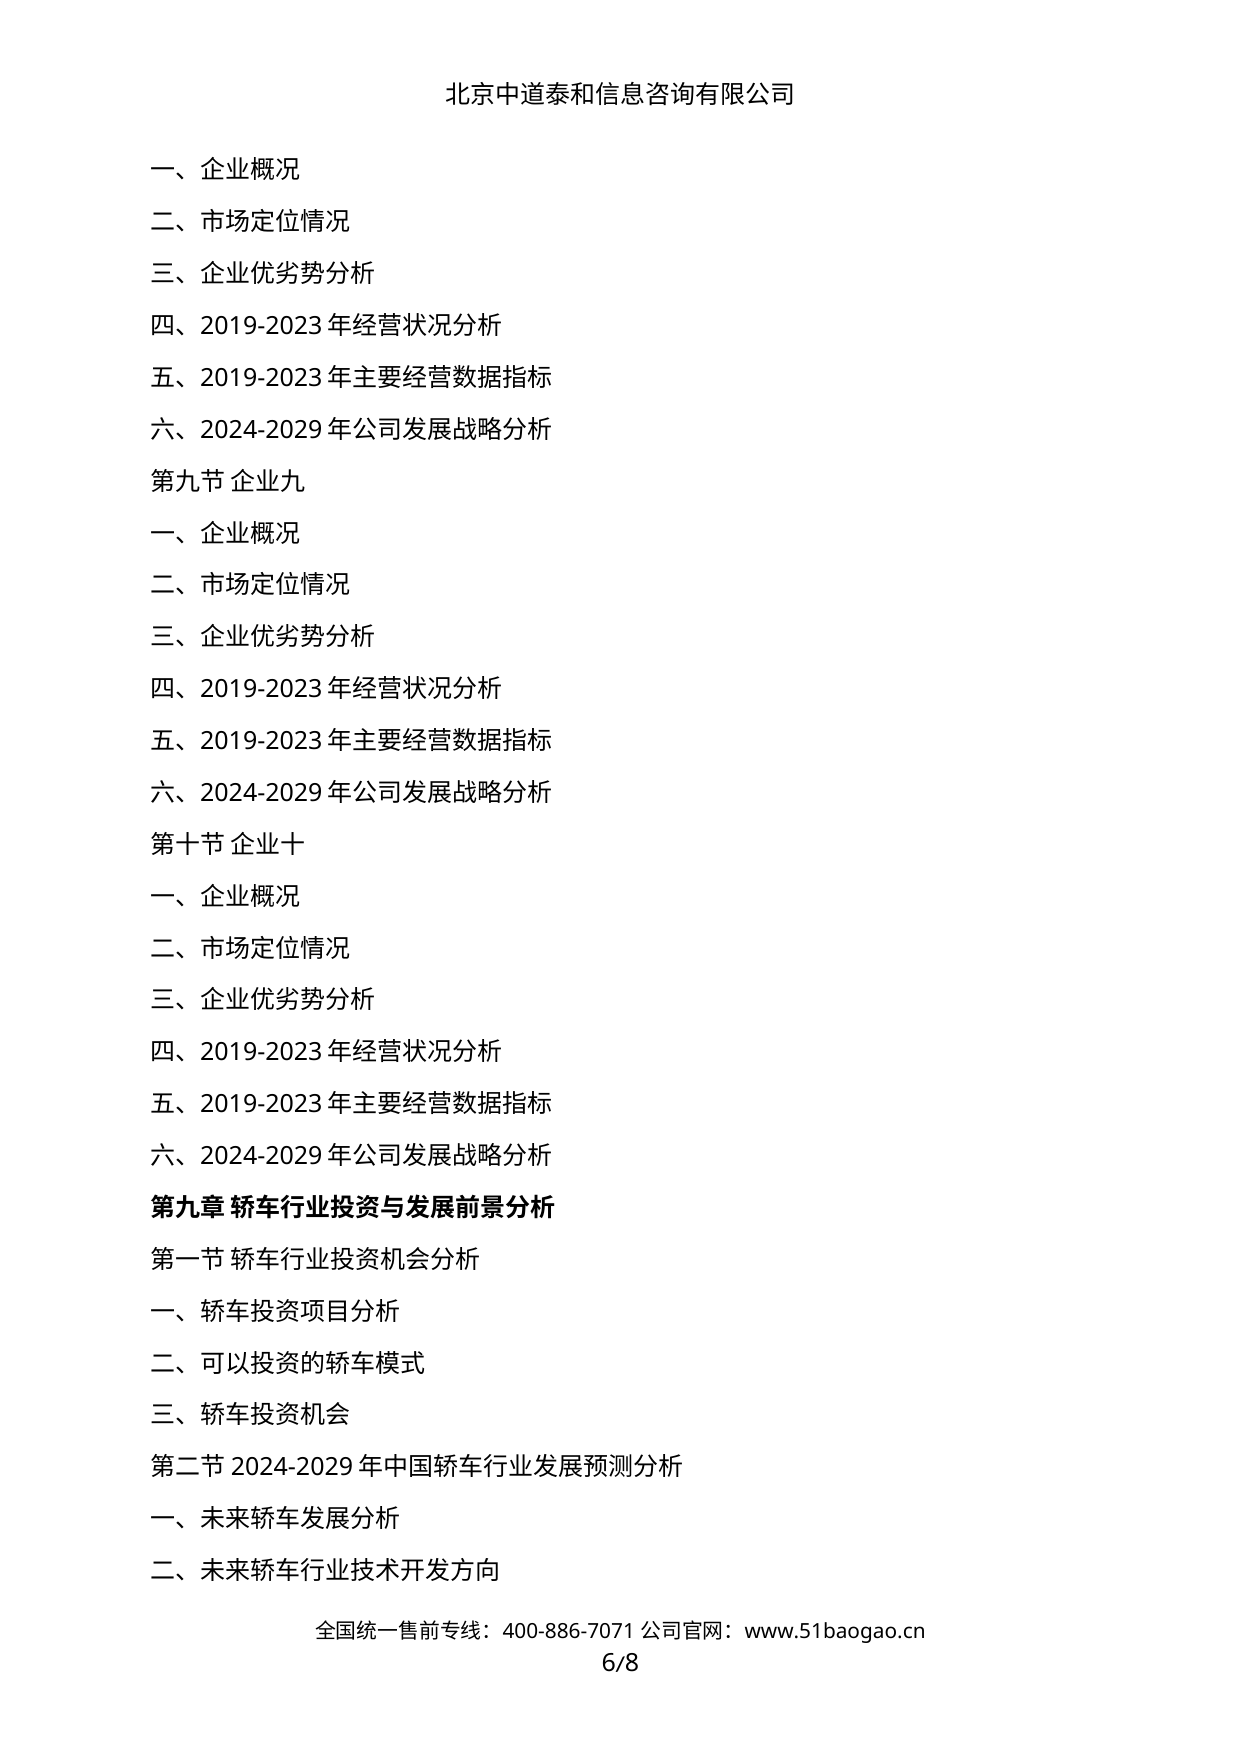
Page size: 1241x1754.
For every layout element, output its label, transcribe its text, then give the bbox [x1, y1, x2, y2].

text 二、未来轿车行业技术开发方向 [150, 1551, 1090, 1587]
text 六、2024-2029年公司发展战略分析 [150, 409, 1090, 446]
text 一、企业概况 [150, 150, 1090, 186]
text 一、轿车投资项目分析 [150, 1291, 1090, 1327]
text 五、2019-2023年主要经营数据指标 [150, 357, 1090, 394]
text 三、企业优劣势分析 [150, 617, 1090, 653]
text 五、2019-2023年主要经营数据指标 [150, 721, 1090, 757]
text 三、轿车投资机会 [150, 1395, 1090, 1431]
text 二、可以投资的轿车模式 [150, 1343, 1090, 1379]
text 六、2024-2029年公司发展战略分析 [150, 772, 1090, 809]
text 第十节 企业十 [150, 824, 1090, 861]
text 二、市场定位情况 [150, 928, 1090, 964]
text 六、2024-2029年公司发展战略分析 [150, 1136, 1090, 1172]
text 三、企业优劣势分析 [150, 254, 1090, 290]
text 第九章 轿车行业投资与发展前景分析 [150, 1187, 1090, 1224]
text 一、企业概况 [150, 513, 1090, 549]
text 一、未来轿车发展分析 [150, 1499, 1090, 1535]
text 一、企业概况 [150, 876, 1090, 912]
text 四、2019-2023年经营状况分析 [150, 306, 1090, 342]
text 四、2019-2023年经营状况分析 [150, 1032, 1090, 1068]
text 五、2019-2023年主要经营数据指标 [150, 1084, 1090, 1120]
text 三、企业优劣势分析 [150, 980, 1090, 1016]
text 第一节 轿车行业投资机会分析 [150, 1239, 1090, 1276]
text 第九节 企业九 [150, 461, 1090, 497]
text 二、市场定位情况 [150, 202, 1090, 238]
text 二、市场定位情况 [150, 565, 1090, 601]
text 四、2019-2023年经营状况分析 [150, 669, 1090, 705]
text 第二节 2024-2029年中国轿车行业发展预测分析 [150, 1447, 1090, 1483]
